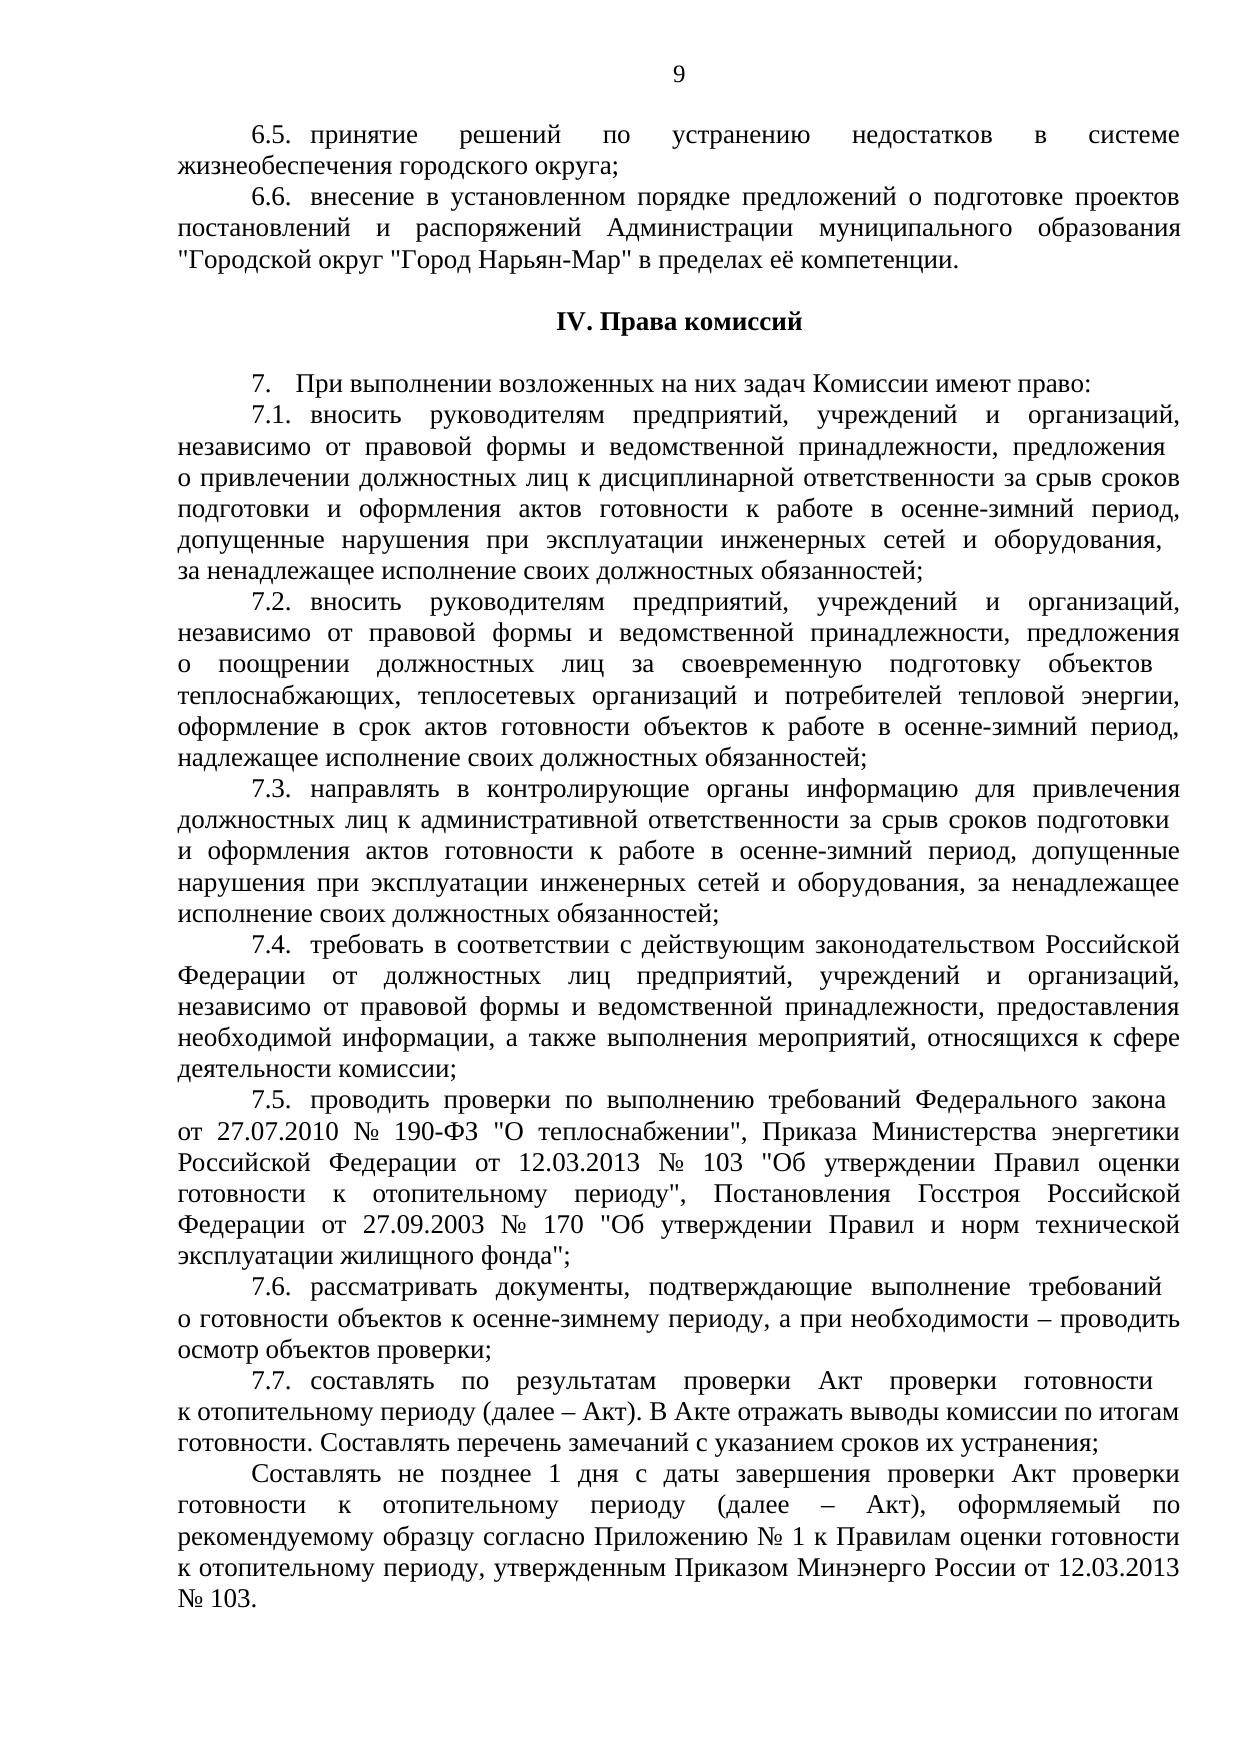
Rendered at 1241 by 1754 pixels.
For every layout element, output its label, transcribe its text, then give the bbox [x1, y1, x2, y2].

text 7.7. составлять по результатам проверки Акт проверки готовности к отопительному периоду (далее – Акт). В Акте отражать выводы комиссии по итогам готовности. Составлять перечень замечаний с указанием сроков их устранения; [177, 1364, 1181, 1457]
text 7. При выполнении возложенных на них задач Комиссии имеют право: [177, 367, 1181, 398]
text Составлять не позднее 1 дня с даты завершения проверки Акт проверки готовности к отопительному периоду (далее – Акт), оформляемый по рекомендуемому образцу согласно Приложению № 1 к Правилам оценки готовности к отопительному периоду, утвержденным Приказом Минэнерго России от 12.03.2013 № 103. [177, 1457, 1181, 1613]
text 6.5. принятие решений по устранению недостатков в системе жизнеобеспечения городского округа; [177, 118, 1181, 180]
text 7.1. вносить руководителям предприятий, учреждений и организаций, независимо от правовой формы и ведомственной принадлежности, предложения о привлечении должностных лиц к дисциплинарной ответственности за срыв сроков подготовки и оформления актов готовности к работе в осенне-зимний период, допущенные нарушения при эксплуатации инженерных сетей и оборудования, за ненадлежащее исполнение своих должностных обязанностей; [177, 398, 1181, 585]
text 7.5. проводить проверки по выполнению требований Федерального закона от 27.07.2010 № 190-ФЗ "О теплоснабжении", Приказа Министерства энергетики Российской Федерации от 12.03.2013 № 103 "Об утверждении Правил оценки готовности к отопительному периоду", Постановления Госстроя Российской Федерации от 27.09.2003 № 170 "Об утверждении Правил и норм технической эксплуатации жилищного фонда"; [177, 1084, 1181, 1271]
text IV. Права комиссий [177, 305, 1181, 336]
text 7.6. рассматривать документы, подтверждающие выполнение требований о готовности объектов к осенне-зимнему периоду, а при необходимости – проводить осмотр объектов проверки; [177, 1271, 1181, 1364]
text 6.6. внесение в установленном порядке предложений о подготовке проектов постановлений и распоряжений Администрации муниципального образования "Городской округ "Город Нарьян-Мар" в пределах её компетенции. [177, 180, 1181, 274]
text 7.4. требовать в соответствии с действующим законодательством Российской Федерации от должностных лиц предприятий, учреждений и организаций, независимо от правовой формы и ведомственной принадлежности, предоставления необходимой информации, а также выполнения мероприятий, относящихся к сфере деятельности комиссии; [177, 928, 1181, 1084]
text 7.2. вносить руководителям предприятий, учреждений и организаций, независимо от правовой формы и ведомственной принадлежности, предложения о поощрении должностных лиц за своевременную подготовку объектов теплоснабжающих, теплосетевых организаций и потребителей тепловой энергии, оформление в срок актов готовности объектов к работе в осенне-зимний период, надлежащее исполнение своих должностных обязанностей; [177, 585, 1181, 772]
text 7.3. направлять в контролирующие органы информацию для привлечения должностных лиц к административной ответственности за срыв сроков подготовки и оформления актов готовности к работе в осенне-зимний период, допущенные нарушения при эксплуатации инженерных сетей и оборудования, за ненадлежащее исполнение своих должностных обязанностей; [177, 772, 1181, 928]
